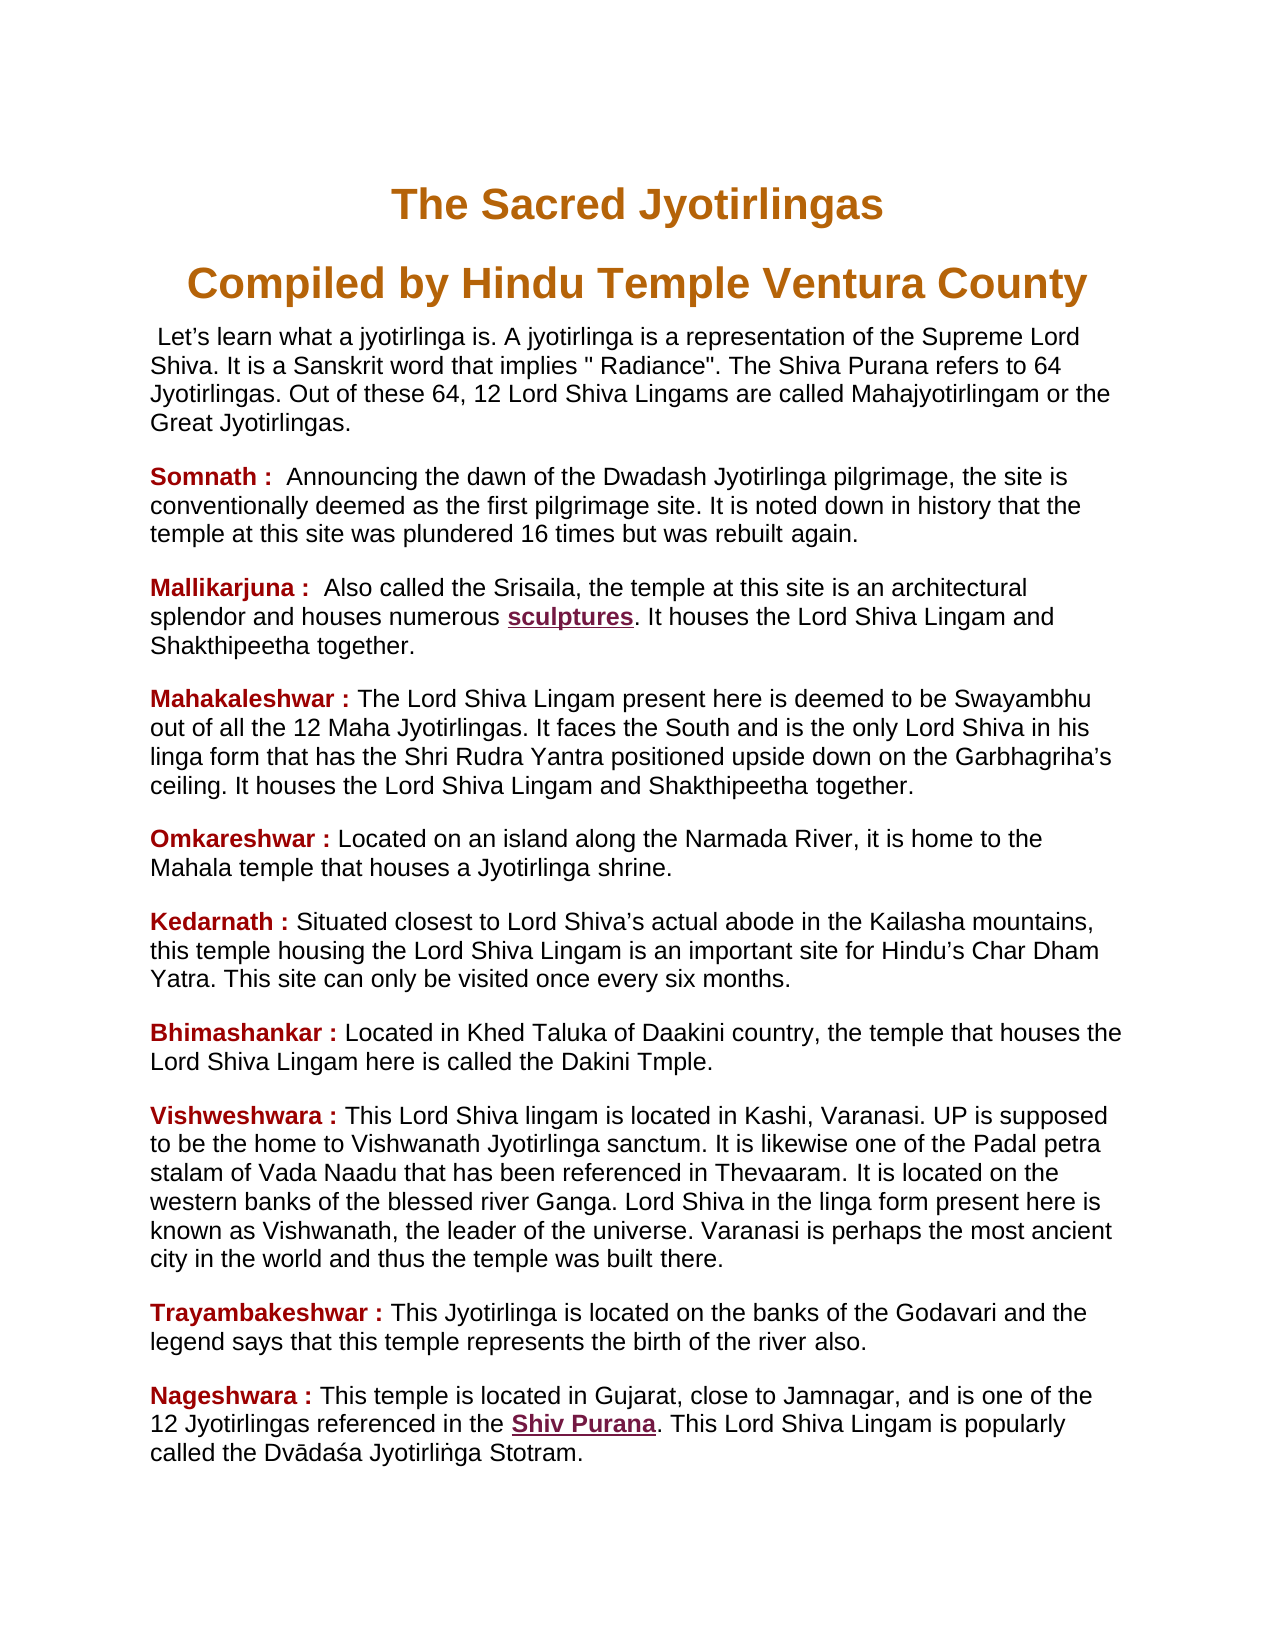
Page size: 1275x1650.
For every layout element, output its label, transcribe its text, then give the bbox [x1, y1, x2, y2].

text Bhimashankar : Located in Khed Taluka of Daakini country, the temple that houses the Lord Shiva Lingam here is called the Dakini Tmple. [150, 1018, 1125, 1076]
text The Sacred Jyotirlingas [150, 178, 1125, 229]
text Compiled by Hindu Temple Ventura County [150, 257, 1125, 308]
text Somnath : Announcing the dawn of the Dwadash Jyotirlinga pilgrimage, the site is conventionally deemed as the first pilgrimage site. It is noted down in history that the temple at this site was plundered 16 times but was rebuilt again. [150, 462, 1125, 548]
text Mallikarjuna : Also called the Srisaila, the temple at this site is an architectural splendor and houses numerous sculptures. It houses the Lord Shiva Lingam and Shakthipeetha together. [150, 573, 1125, 659]
text Mahakaleshwar : The Lord Shiva Lingam present here is deemed to be Swayambhu out of all the 12 Maha Jyotirlingas. It faces the South and is the only Lord Shiva in his linga form that has the Shri Rudra Yantra positioned upside down on the Garbhagriha’s ceiling. It houses the Lord Shiva Lingam and Shakthipeetha together. [150, 684, 1125, 799]
text Let’s learn what a jyotirlinga is. A jyotirlinga is a representation of the Supreme Lord Shiva. It is a Sanskrit word that implies " Radiance". The Shiva Purana refers to 64 Jyotirlingas. Out of these 64, 12 Lord Shiva Lingams are called Mahajyotirlingam or the Great Jyotirlingas. [150, 322, 1125, 437]
text Vishweshwara : This Lord Shiva lingam is located in Kashi, Varanasi. UP is supposed to be the home to Vishwanath Jyotirlinga sanctum. It is likewise one of the Padal petra stalam of Vada Naadu that has been referenced in Thevaaram. It is located on the western banks of the blessed river Ganga. Lord Shiva in the linga form present here is known as Vishwanath, the leader of the universe. Varanasi is perhaps the most ancient city in the world and thus the temple was built there. [150, 1101, 1125, 1273]
text Nageshwara : This temple is located in Gujarat, close to Jamnagar, and is one of the 12 Jyotirlingas referenced in the Shiv Purana. This Lord Shiva Lingam is popularly called the Dvādaśa Jyotirliṅga Stotram. [150, 1381, 1125, 1467]
text Omkareshwar : Located on an island along the Narmada River, it is home to the Mahala temple that houses a Jyotirlinga shrine. [150, 824, 1125, 882]
text Trayambakeshwar : This Jyotirlinga is located on the banks of the Godavari and the legend says that this temple represents the birth of the river also. [150, 1298, 1125, 1356]
text Kedarnath : Situated closest to Lord Shiva’s actual abode in the Kailasha mountains, this temple housing the Lord Shiva Lingam is an important site for Hindu’s Char Dham Yatra. This site can only be visited once every six months. [150, 907, 1125, 993]
